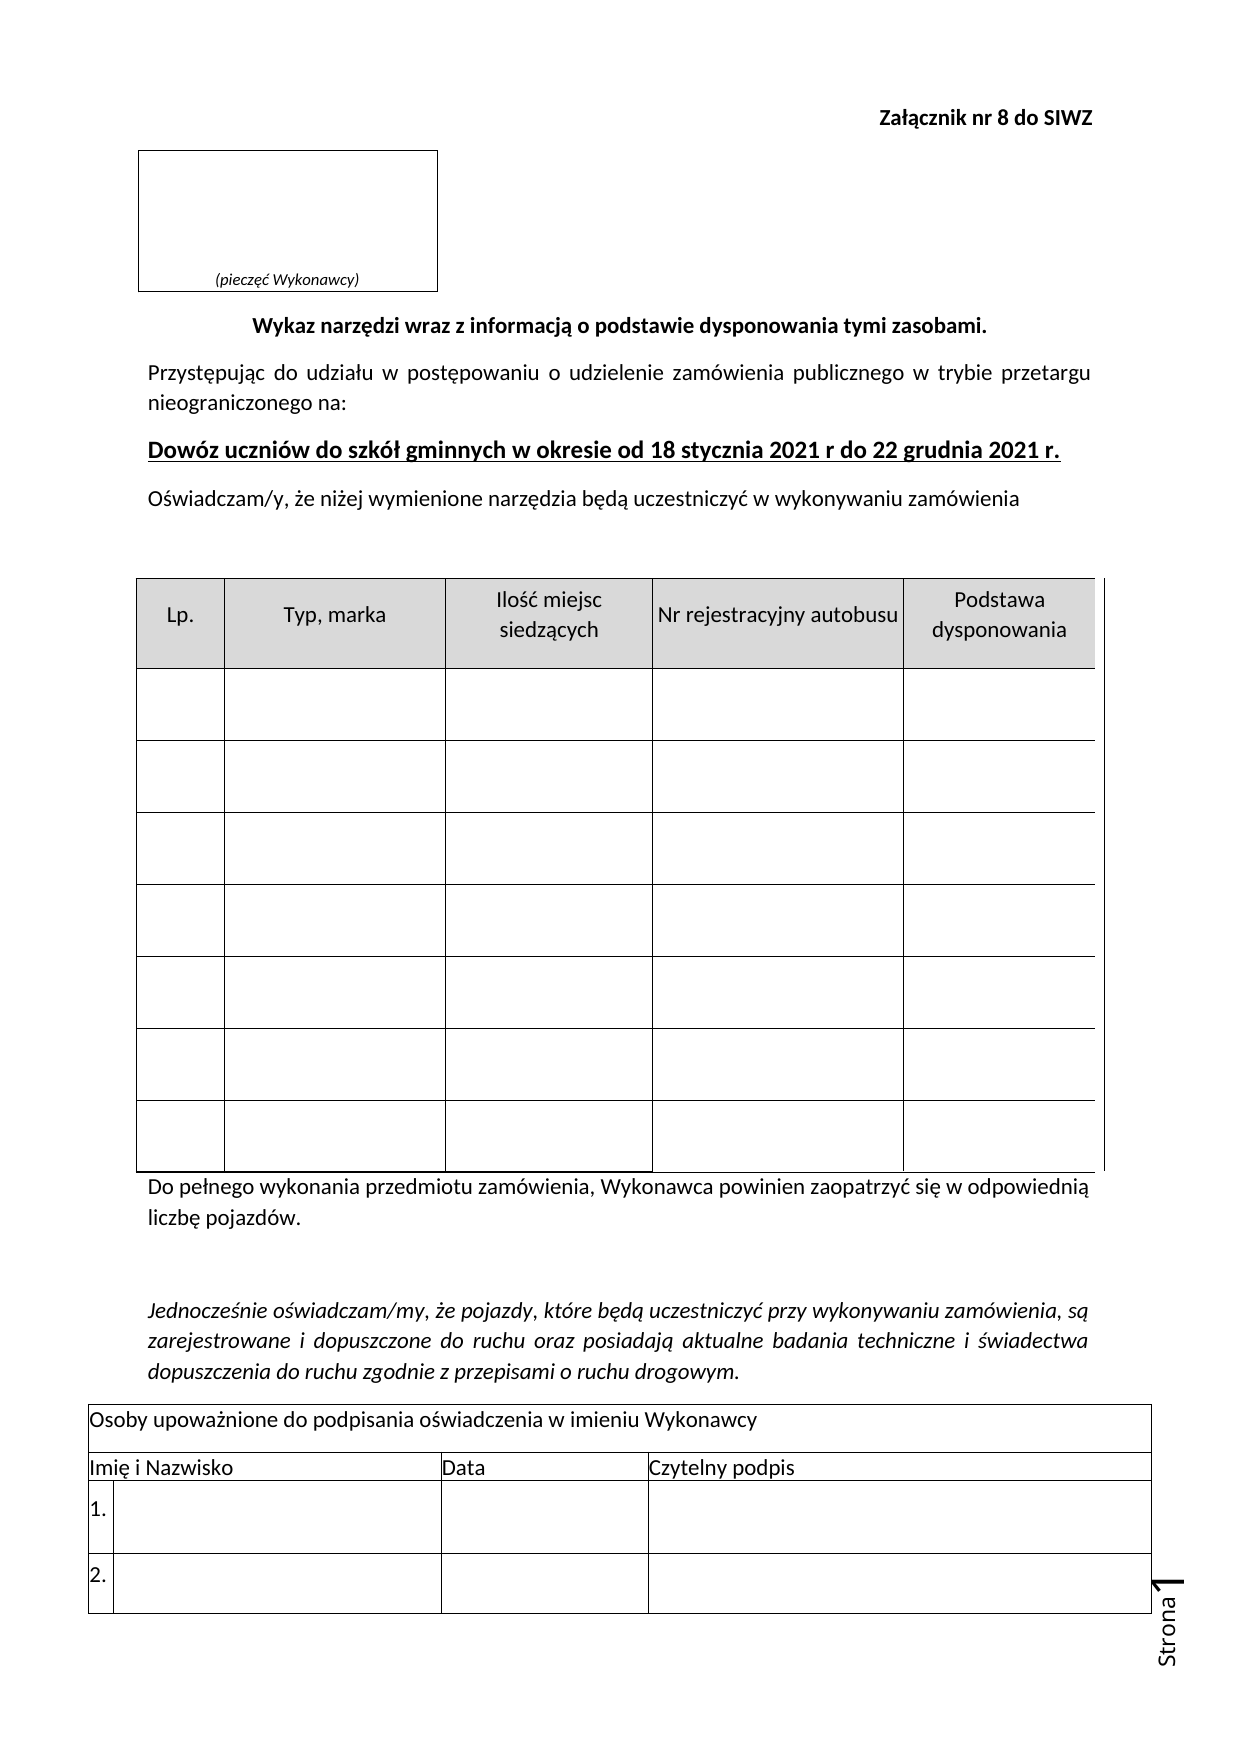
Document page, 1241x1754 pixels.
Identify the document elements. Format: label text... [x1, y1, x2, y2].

table_cell [904, 813, 1095, 883]
table_cell [653, 1029, 903, 1099]
table_header Ilość miejsc siedzących [446, 579, 652, 668]
text Dowóz uczniów do szkół gminnych w okresie od 18 stycznia 2021 r do 22 grudnia 2021 r. [148, 435, 1093, 465]
table_cell [225, 669, 445, 739]
table_cell [1095, 884, 1104, 956]
table_cell [137, 885, 224, 956]
table_cell [137, 813, 224, 883]
table_cell [904, 885, 1095, 956]
text Jednocześnie oświadczam/my, że pojazdy, które będą uczestniczyć przy wykonywaniu zamówienia, są zarejestrowane i dopuszczone do ruchu oraz posiadają aktualne badania techniczne i świadectwa dopuszczenia do ruchu zgodnie z przepisami o ruchu drogowym. [148, 1296, 1093, 1385]
table_cell [446, 1101, 652, 1171]
table_cell [904, 1029, 1095, 1099]
table_cell [904, 1101, 1095, 1171]
table_cell [1095, 1100, 1104, 1171]
table_cell [904, 741, 1095, 812]
table_cell [225, 885, 445, 956]
table_cell [653, 885, 903, 956]
table_cell [137, 1101, 224, 1171]
table_cell Czytelny podpis [649, 1453, 1151, 1480]
table_cell [653, 1101, 903, 1171]
table_cell [225, 813, 445, 883]
table_cell [1095, 740, 1104, 812]
table_cell [442, 1481, 648, 1553]
text Oświadczam/y, że niżej wymienione narzędzia będą uczestniczyć w wykonywaniu zamówienia [148, 484, 1093, 512]
table_cell [442, 1554, 648, 1613]
text Do pełnego wykonania przedmiotu zamówienia, Wykonawca powinien zaopatrzyć się w odpowiednią liczbę pojazdów. [148, 1173, 1093, 1231]
table_cell [904, 669, 1095, 739]
table_header Lp. [137, 579, 224, 668]
table_cell [137, 669, 224, 739]
table_header Typ, marka [225, 579, 445, 668]
table_cell [137, 957, 224, 1027]
text Przystępując do udziału w postępowaniu o udzielenie zamówienia publicznego w trybie przetargu nieograniczonego na: [148, 358, 1093, 416]
table_cell 2. [89, 1554, 113, 1613]
text (pieczęć Wykonawcy) [139, 266, 437, 291]
table_cell [649, 1554, 1151, 1613]
table_cell [649, 1481, 1151, 1553]
table_cell [446, 1029, 652, 1099]
table_cell [653, 669, 903, 739]
table_cell [1095, 668, 1104, 739]
table_cell [225, 1029, 445, 1099]
text Załącznik nr 8 do SIWZ [148, 103, 1093, 131]
table_cell [653, 741, 903, 812]
table_header Osoby upoważnione do podpisania oświadczenia w imieniu Wykonawcy [89, 1405, 1151, 1452]
table_cell [1095, 956, 1104, 1027]
table_cell [114, 1554, 441, 1613]
table_header [1095, 578, 1104, 668]
table_cell [137, 1029, 224, 1099]
table_cell [446, 669, 652, 739]
table_header Nr rejestracyjny autobusu [653, 579, 903, 668]
table_cell [653, 957, 903, 1027]
table_cell [225, 741, 445, 812]
table_cell [137, 741, 224, 812]
table_cell [446, 957, 652, 1027]
table_cell Data [442, 1453, 648, 1480]
table_cell [904, 957, 1095, 1027]
table_cell [1095, 812, 1104, 883]
table_cell [1095, 1028, 1104, 1099]
table_cell [225, 1101, 445, 1171]
table_cell [653, 813, 903, 883]
table_cell 1. [89, 1481, 113, 1553]
table_cell [225, 957, 445, 1027]
table_cell [114, 1481, 441, 1553]
table_cell Imię i Nazwisko [89, 1453, 441, 1480]
table_cell [446, 813, 652, 883]
text Wykaz narzędzi wraz z informacją o podstawie dysponowania tymi zasobami. [148, 311, 1093, 339]
table_cell [446, 741, 652, 812]
table_header Podstawa dysponowania [904, 579, 1095, 668]
table_cell [446, 885, 652, 956]
